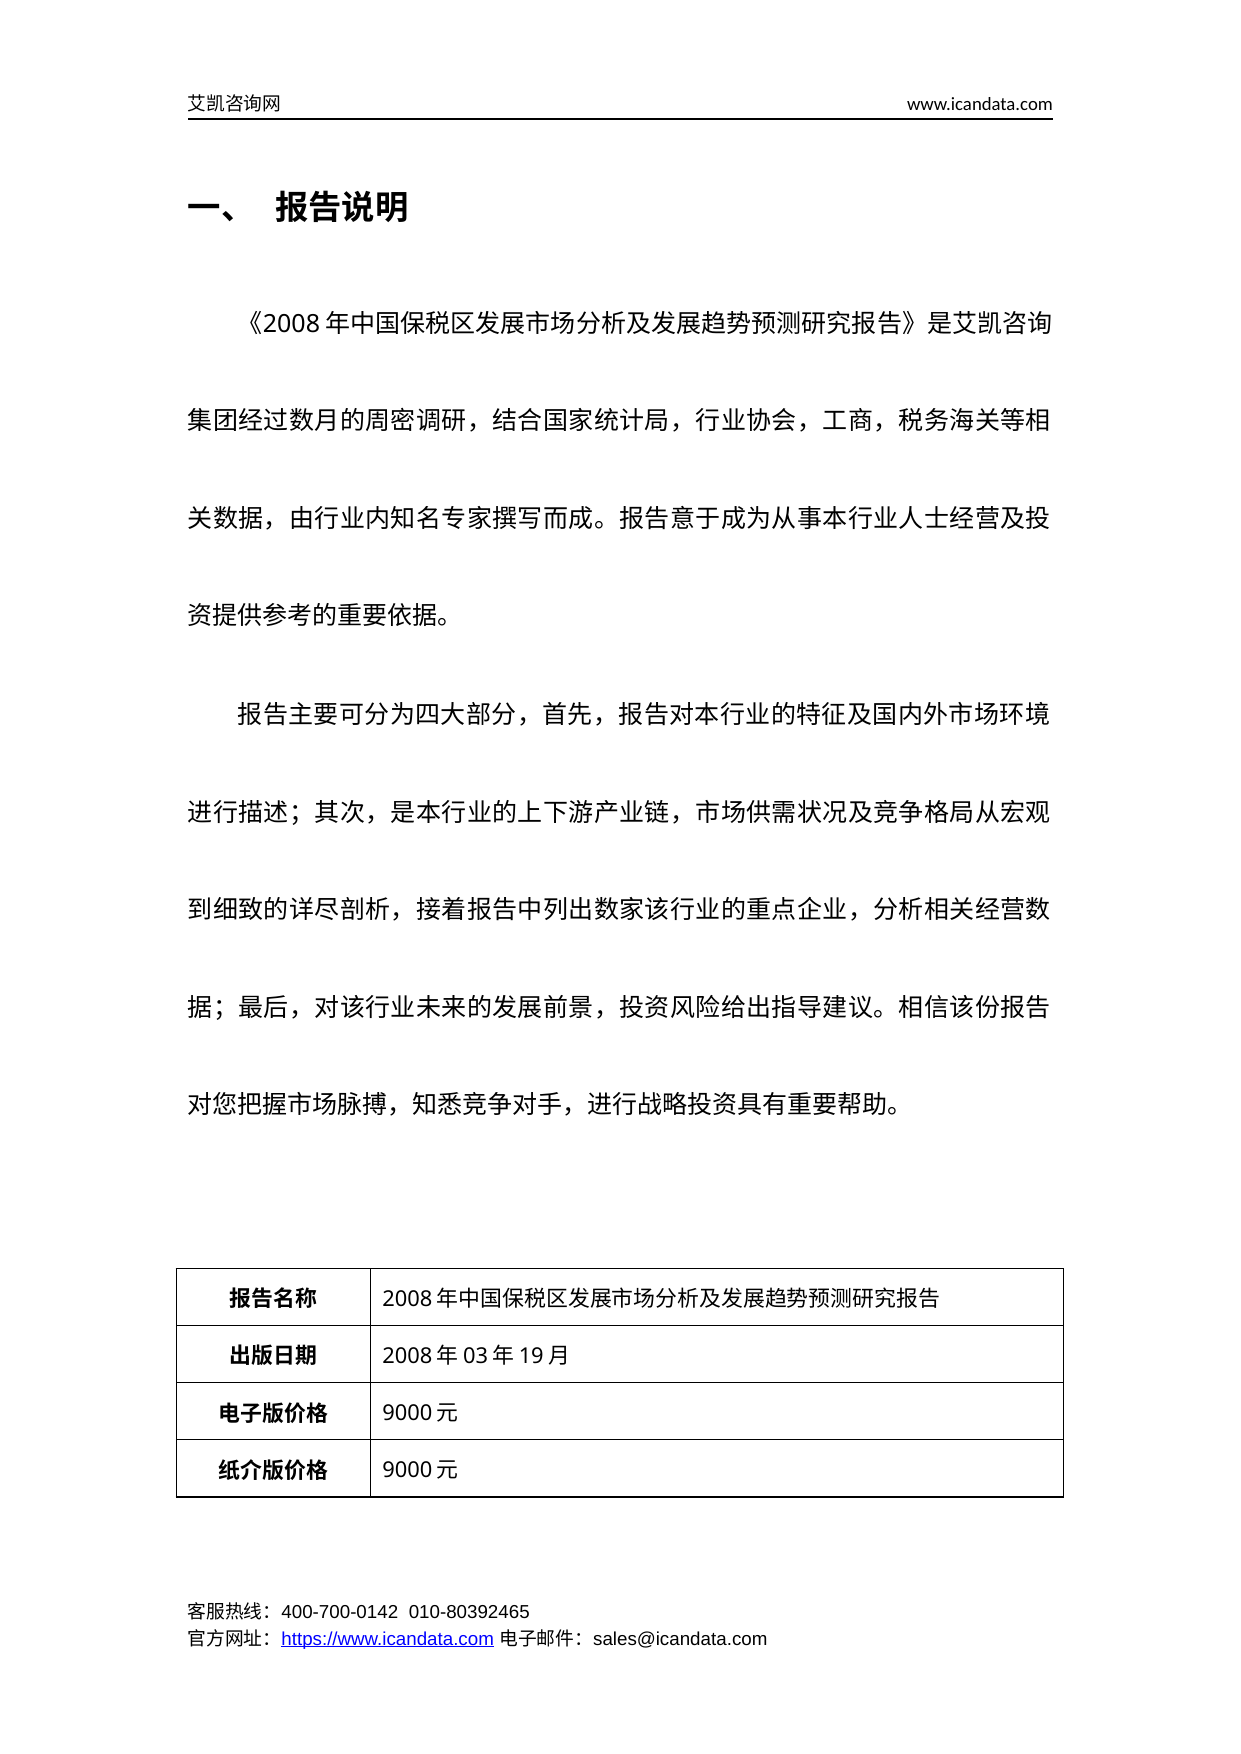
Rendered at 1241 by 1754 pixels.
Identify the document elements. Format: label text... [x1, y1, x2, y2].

text 《2008年中国保税区发展市场分析及发展趋势预测研究报告》是艾凯咨询集团经过数月的周密调研，结合国家统计局，行业协会，工商，税务海关等相关数据，由行业内知名专家撰写而成。报告意于成为从事本行业人士经营及投资提供参考的重要依据。 [187, 289, 1053, 646]
table_header 报告名称 [177, 1269, 370, 1325]
text 报告主要可分为四大部分，首先，报告对本行业的特征及国内外市场环境进行描述；其次，是本行业的上下游产业链，市场供需状况及竞争格局从宏观到细致的详尽剖析，接着报告中列出数家该行业的重点企业，分析相关经营数据；最后，对该行业未来的发展前景，投资风险给出指导建议。相信该份报告对您把握市场脉搏，知悉竞争对手，进行战略投资具有重要帮助。 [187, 681, 1053, 1136]
table_header 2008年中国保税区发展市场分析及发展趋势预测研究报告 [371, 1269, 1063, 1325]
subtitle 报告说明 [187, 172, 1053, 237]
table_cell 出版日期 [177, 1326, 370, 1382]
table_cell 9000元 [371, 1383, 1063, 1439]
table_cell 纸介版价格 [177, 1440, 370, 1496]
table_cell 电子版价格 [177, 1383, 370, 1439]
table_cell 2008年03年19月 [371, 1326, 1063, 1382]
table_cell 9000元 [371, 1440, 1063, 1496]
